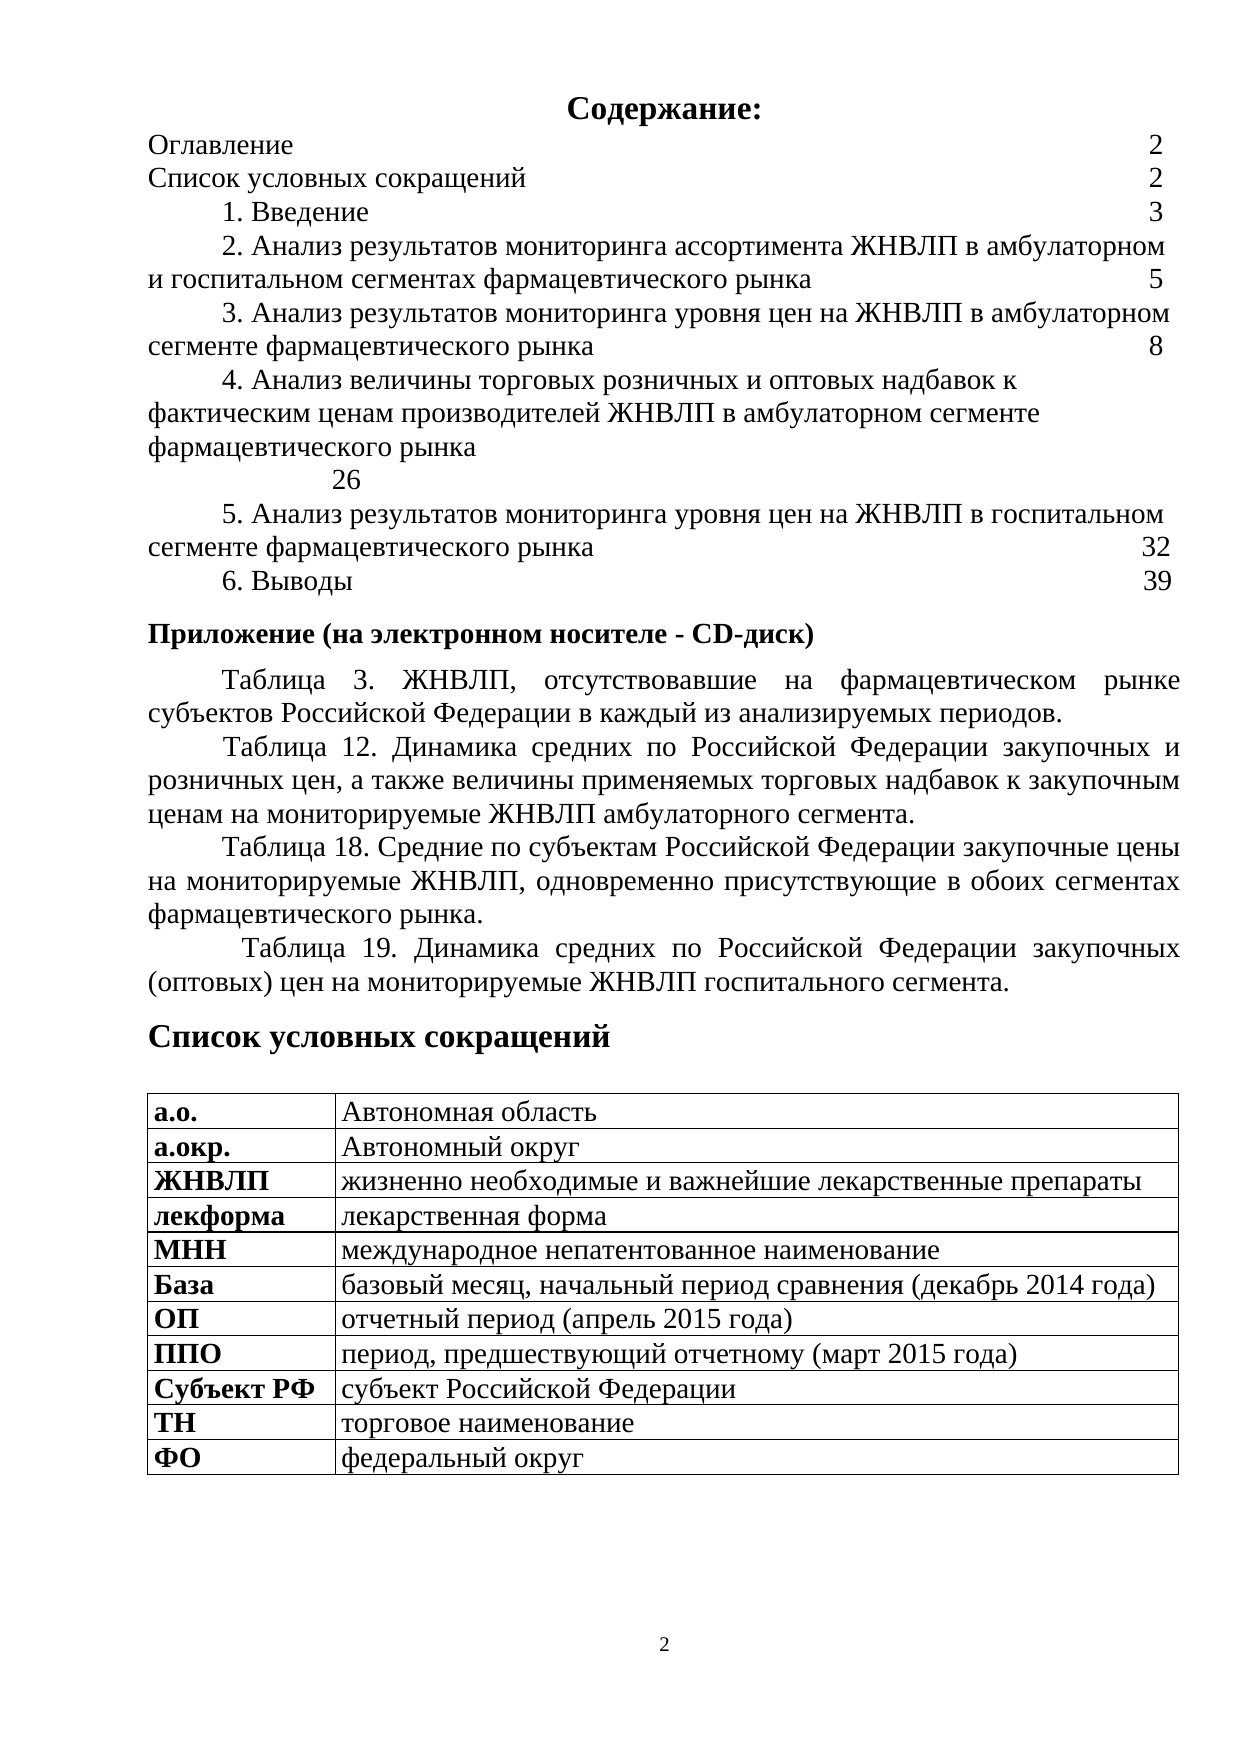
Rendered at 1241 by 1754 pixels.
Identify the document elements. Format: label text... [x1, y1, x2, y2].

text сегменте фармацевтического рынка 8 [148, 328, 1181, 362]
table_cell федеральный округ [336, 1440, 1178, 1473]
text Содержание: [148, 89, 1181, 127]
table_cell ТН [148, 1405, 335, 1439]
table_cell торговое наименование [336, 1405, 1178, 1439]
table_cell базовый месяц, начальный период сравнения (декабрь 2014 года) [336, 1267, 1178, 1301]
table_cell База [148, 1267, 335, 1301]
text Список условных сокращений 2 [148, 161, 1181, 194]
table_cell отчетный период (апрель 2015 года) [336, 1302, 1178, 1335]
table_cell ЖНВЛП [148, 1163, 335, 1197]
text 3. Анализ результатов мониторинга уровня цен на ЖНВЛП в амбулаторном [148, 295, 1181, 328]
table_cell период, предшествующий отчетному (март 2015 года) [336, 1336, 1178, 1370]
text 2. Анализ результатов мониторинга ассортимента ЖНВЛП в амбулаторном и госпитальном сегментах фармацевтического рынка 5 [148, 228, 1181, 295]
table_cell ФО [148, 1440, 335, 1473]
table_cell лекформа [148, 1198, 335, 1231]
table_cell жизненно необходимые и важнейшие лекарственные препараты [336, 1163, 1178, 1197]
text сегменте фармацевтического рынка 32 [148, 529, 1181, 563]
table_cell Субъект РФ [148, 1371, 335, 1404]
table_cell а.окр. [148, 1129, 335, 1162]
table_header Автономная область [336, 1094, 1178, 1128]
table_cell международное непатентованное наименование [336, 1233, 1178, 1266]
text Оглавление 2 [148, 127, 1181, 161]
table_header а.о. [148, 1094, 335, 1128]
text Таблица 19. Динамика средних по Российской Федерации закупочных (оптовых) цен на мониторируемые ЖНВЛП госпитального сегмента. [148, 930, 1181, 997]
text 5. Анализ результатов мониторинга уровня цен на ЖНВЛП в госпитальном [148, 496, 1181, 529]
table_cell лекарственная форма [336, 1198, 1178, 1231]
text 6. Выводы 39 [148, 563, 1181, 597]
table_cell субъект Российской Федерации [336, 1371, 1178, 1404]
text Список условных сокращений [148, 1016, 1181, 1055]
table_cell ОП [148, 1302, 335, 1335]
text Таблица 3. ЖНВЛП, отсутствовавшие на фармацевтическом рынке субъектов Российской Федерации в каждый из анализируемых периодов. [148, 662, 1181, 729]
table_cell Автономный округ [336, 1129, 1178, 1162]
table_cell ППО [148, 1336, 335, 1370]
text 4. Анализ величины торговых розничных и оптовых надбавок к фактическим ценам производителей ЖНВЛП в амбулаторном сегменте фармацевтического рынка 26 [148, 362, 1181, 496]
text Приложение (на электронном носителе - CD-диск) [148, 616, 1181, 649]
table_cell МНН [148, 1233, 335, 1266]
text 1. Введение 3 [148, 194, 1181, 228]
text Таблица 18. Средние по субъектам Российской Федерации закупочные цены на мониторируемые ЖНВЛП, одновременно присутствующие в обоих сегментах фармацевтического рынка. [148, 829, 1181, 930]
text Таблица 12. Динамика средних по Российской Федерации закупочных и розничных цен, а также величины применяемых торговых надбавок к закупочным ценам на мониторируемые ЖНВЛП амбулаторного сегмента. [148, 729, 1181, 829]
